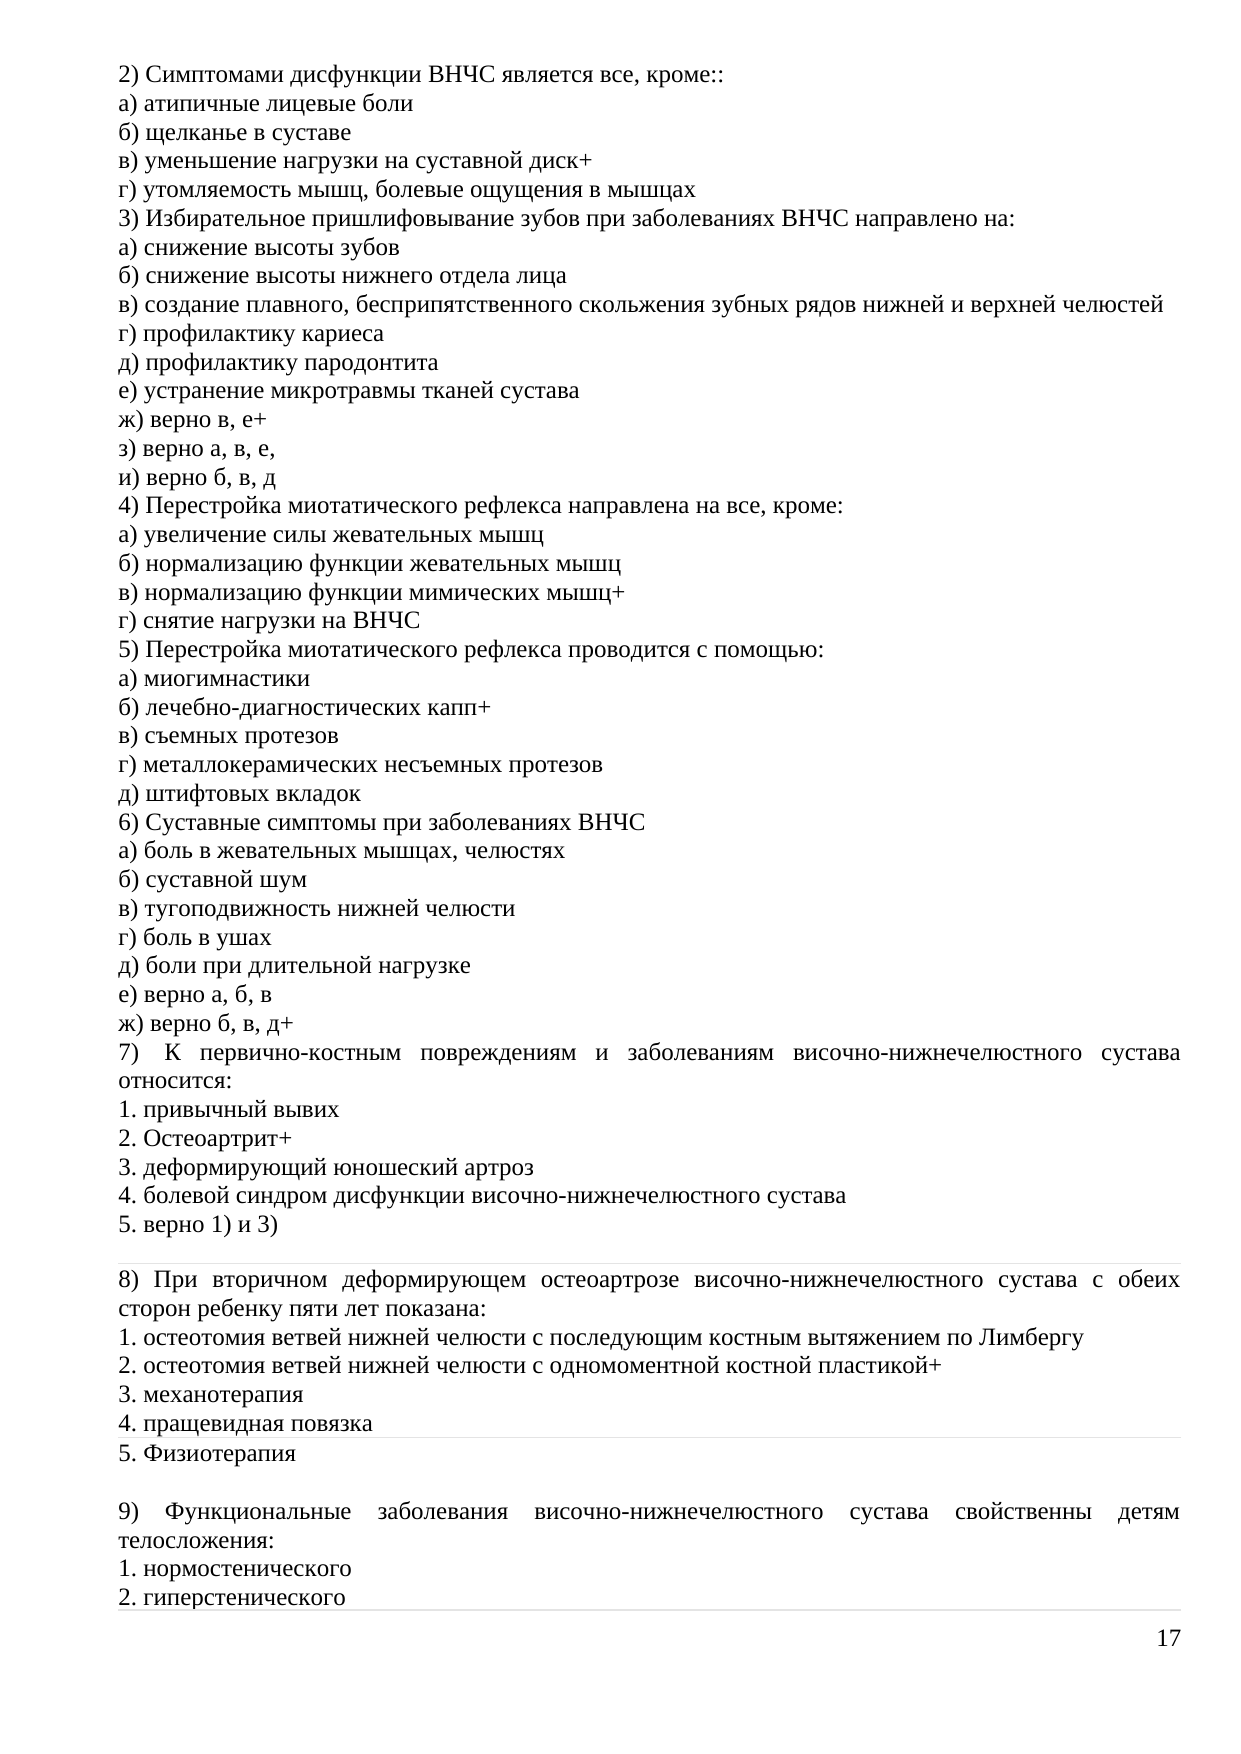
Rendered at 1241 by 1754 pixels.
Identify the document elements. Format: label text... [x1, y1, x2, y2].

text д) боли при длительной нагрузке [118, 950, 1181, 979]
text б) лечебно-диагностических капп+ [118, 692, 1181, 720]
text в) уменьшение нагрузки на суставной диск+ [118, 145, 1181, 174]
text 2. остеотомия ветвей нижней челюсти с одномоментной костной пластикой+ [118, 1351, 1181, 1379]
text б) снижение высоты нижнего отдела лица [118, 260, 1181, 289]
text 9) Функциональные заболевания височно-нижнечелюстного сустава свойственны детям телосложения: [118, 1496, 1181, 1553]
text 1. остеотомия ветвей нижней челюсти с последующим костным вытяжением по Лимбергу [118, 1322, 1181, 1351]
text 4) Перестройка миотатического рефлекса направлена на все, кроме: [118, 490, 1181, 519]
text 3. механотерапия [118, 1379, 1181, 1408]
text 5. Физиотерапия [118, 1438, 1181, 1467]
text и) верно б, в, д [118, 462, 1181, 490]
text 3. деформирующий юношеский артроз [118, 1152, 1181, 1180]
text з) верно а, в, е, [118, 433, 1181, 462]
text а) атипичные лицевые боли [118, 88, 1181, 117]
text 5. верно 1) и 3) [118, 1209, 1181, 1263]
text б) нормализацию функции жевательных мышц [118, 548, 1181, 577]
text ж) верно в, е+ [118, 404, 1181, 433]
text 4. пращевидная повязка [118, 1408, 1181, 1437]
text в) тугоподвижность нижней челюсти [118, 893, 1181, 922]
text 3) Избирательное пришлифовывание зубов при заболеваниях ВНЧС направлено на: [118, 203, 1181, 232]
text в) нормализацию функции мимических мышц+ [118, 577, 1181, 605]
text г) утомляемость мышц, болевые ощущения в мышцах [118, 174, 1181, 203]
text д) штифтовых вкладок [118, 778, 1181, 807]
text е) верно а, б, в [118, 979, 1181, 1008]
text 2. гиперстенического [118, 1582, 1181, 1609]
text е) устранение микротравмы тканей сустава [118, 375, 1181, 404]
text 7) К первично-костным повреждениям и заболеваниям височно-нижнечелюстного сустава относится: [118, 1037, 1181, 1094]
text г) профилактику кариеса [118, 318, 1181, 347]
text г) металлокерамических несъемных протезов [118, 749, 1181, 778]
text 2) Симптомами дисфункции ВНЧС является все, кроме:: [118, 59, 1181, 88]
text 4. болевой синдром дисфункции височно-нижнечелюстного сустава [118, 1180, 1181, 1209]
text д) профилактику пародонтита [118, 347, 1181, 375]
text 1. нормостенического [118, 1553, 1181, 1582]
text 2. Остеоартрит+ [118, 1123, 1181, 1152]
text а) боль в жевательных мышцах, челюстях [118, 835, 1181, 864]
text 6) Суставные симптомы при заболеваниях ВНЧС [118, 807, 1181, 835]
text в) создание плавного, бесприпятственного скольжения зубных рядов нижней и верхней челюстей [118, 289, 1181, 318]
text г) снятие нагрузки на ВНЧС [118, 605, 1181, 634]
text а) снижение высоты зубов [118, 232, 1181, 260]
text б) щелканье в суставе [118, 117, 1181, 145]
text б) суставной шум [118, 864, 1181, 893]
text а) увеличение силы жевательных мышц [118, 519, 1181, 548]
text а) миогимнастики [118, 663, 1181, 692]
text 1. привычный вывих [118, 1094, 1181, 1123]
text г) боль в ушах [118, 922, 1181, 950]
text ж) верно б, в, д+ [118, 1008, 1181, 1037]
text 5) Перестройка миотатического рефлекса проводится с помощью: [118, 634, 1181, 663]
text в) съемных протезов [118, 720, 1181, 749]
text 8) При вторичном деформирующем остеоартрозе височно-нижнечелюстного сустава с обеих сторон ребенку пяти лет показана: [118, 1264, 1181, 1322]
